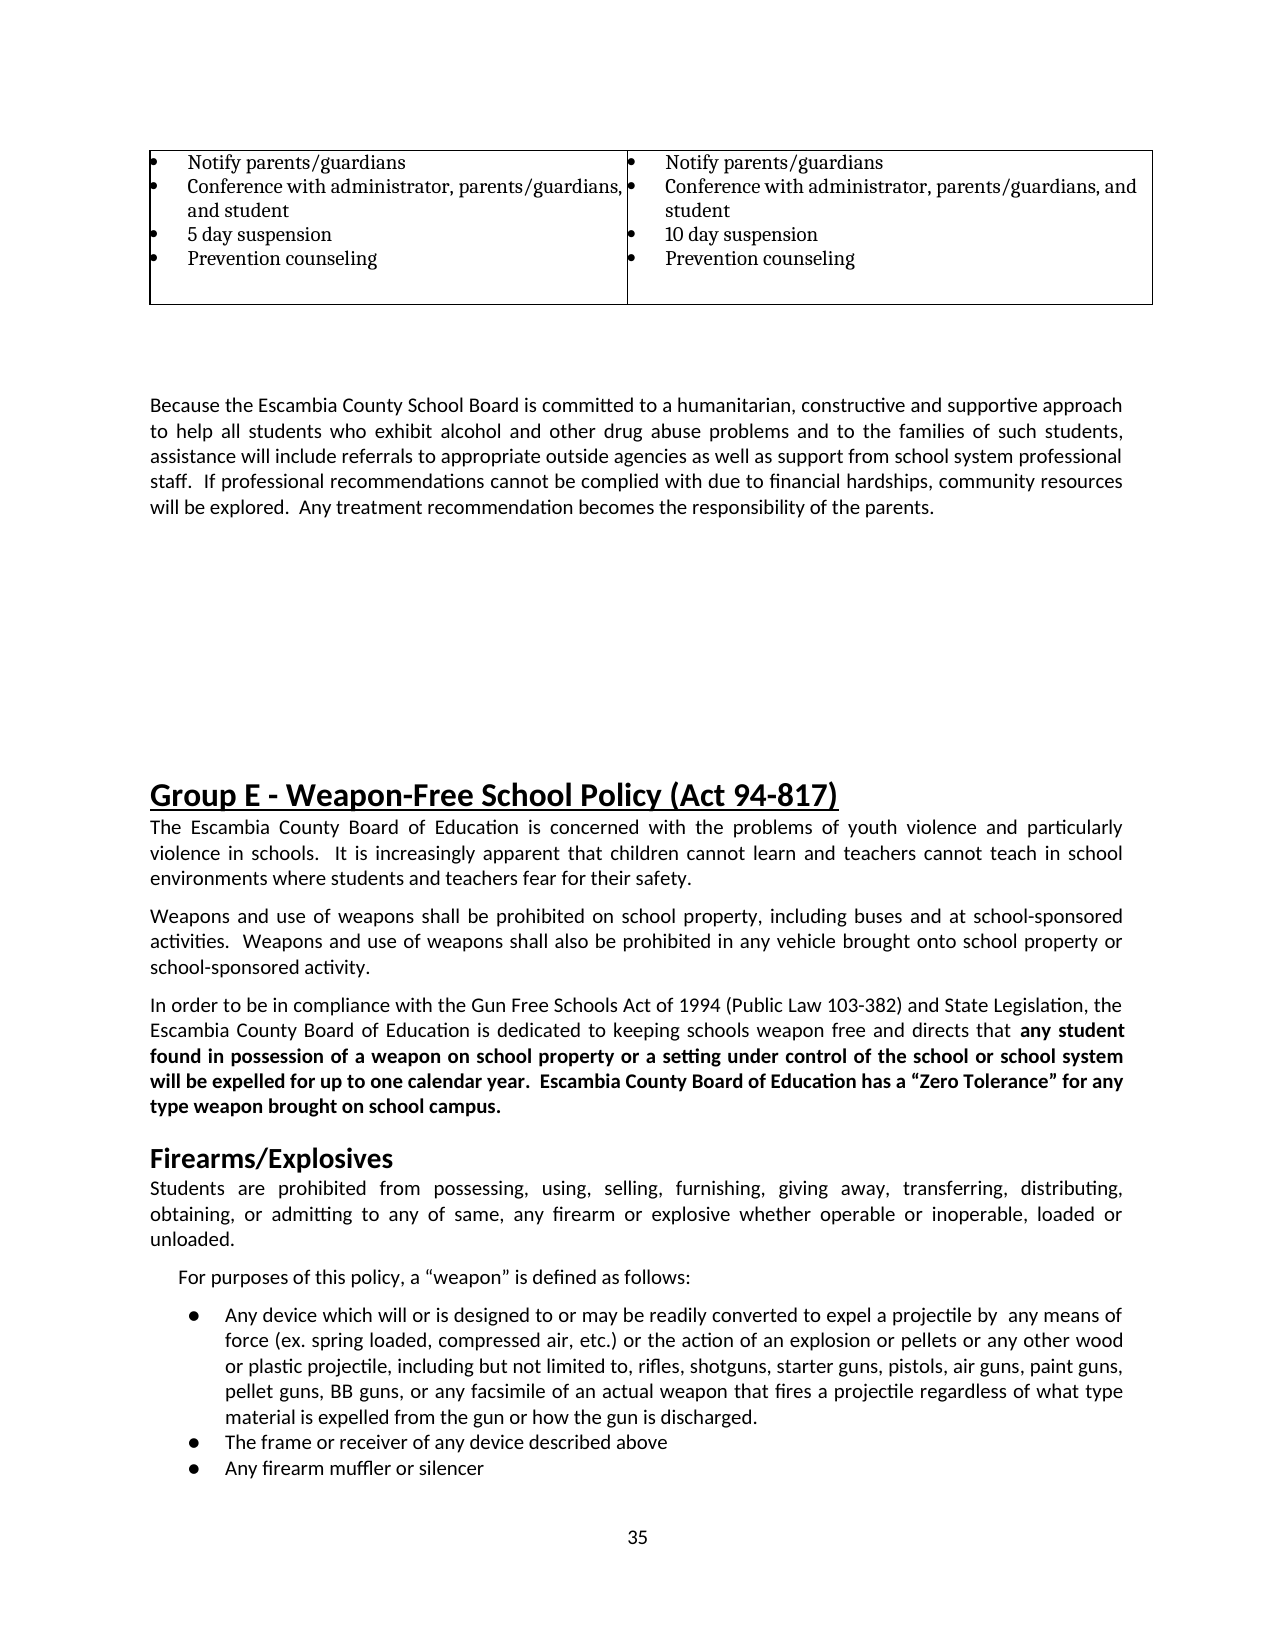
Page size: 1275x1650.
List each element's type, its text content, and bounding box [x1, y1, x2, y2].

list The frame or receiver of any device described above [187, 1429, 1125, 1455]
text The Escambia County Board of Education is concerned with the problems of youth violence and particularly violence in schools. It is increasingly apparent that children cannot learn and teachers cannot teach in school environments where students and teachers fear for their safety. [150, 814, 1125, 891]
subtitle Because the Escambia County School Board is committed to a humanitarian, constructive and supportive approach to help all students who exhibit alcohol and other drug abuse problems and to the families of such students, assistance will include referrals to appropriate outside agencies as well as support from school system professional staff. If professional recommendations cannot be complied with due to financial hardships, community resources will be explored. Any treatment recommendation becomes the responsibility of the parents. [150, 392, 1125, 519]
list Any firearm muffler or silencer [187, 1455, 1125, 1480]
text Weapons and use of weapons shall be prohibited on school property, including buses and at school-sponsored activities. Weapons and use of weapons shall also be prohibited in any vehicle brought onto school property or school-sponsored activity. [150, 903, 1125, 979]
table_cell Notify parents/guardians Conference with administrator, parents/guardians, and student 5 day suspension Prevention counseling [151, 151, 627, 304]
list Any device which will or is designed to or may be readily converted to expel a projectile by any means of force (ex. spring loaded, compressed air, etc.) or the action of an explosion or pellets or any other wood or plastic projectile, including but not limited to, rifles, shotguns, starter guns, pistols, air guns, paint guns, pellet guns, BB guns, or any facsimile of an actual weapon that fires a projectile regardless of what type material is expelled from the gun or how the gun is discharged. [187, 1302, 1125, 1429]
text For purposes of this policy, a “weapon” is defined as follows: [178, 1264, 1125, 1290]
text Students are prohibited from possessing, using, selling, furnishing, giving away, transferring, distributing, obtaining, or admitting to any of same, any firearm or explosive whether operable or inoperable, loaded or unloaded. [150, 1176, 1125, 1252]
table_cell Notify parents/guardians Conference with administrator, parents/guardians, and student 10 day suspension Prevention counseling [628, 151, 1152, 304]
text Firearms/Explosives [150, 1140, 1125, 1176]
text In order to be in compliance with the Gun Free Schools Act of 1994 (Public Law 103-382) and State Legislation, the Escambia County Board of Education is dedicated to keeping schools weapon free and directs that any student found in possession of a weapon on school property or a setting under control of the school or school system will be expelled for up to one calendar year. Escambia County Board of Education has a “Zero Tolerance” for any type weapon brought on school campus. [150, 992, 1125, 1119]
subtitle Group E - Weapon-Free School Policy (Act 94-817) [150, 774, 1125, 814]
